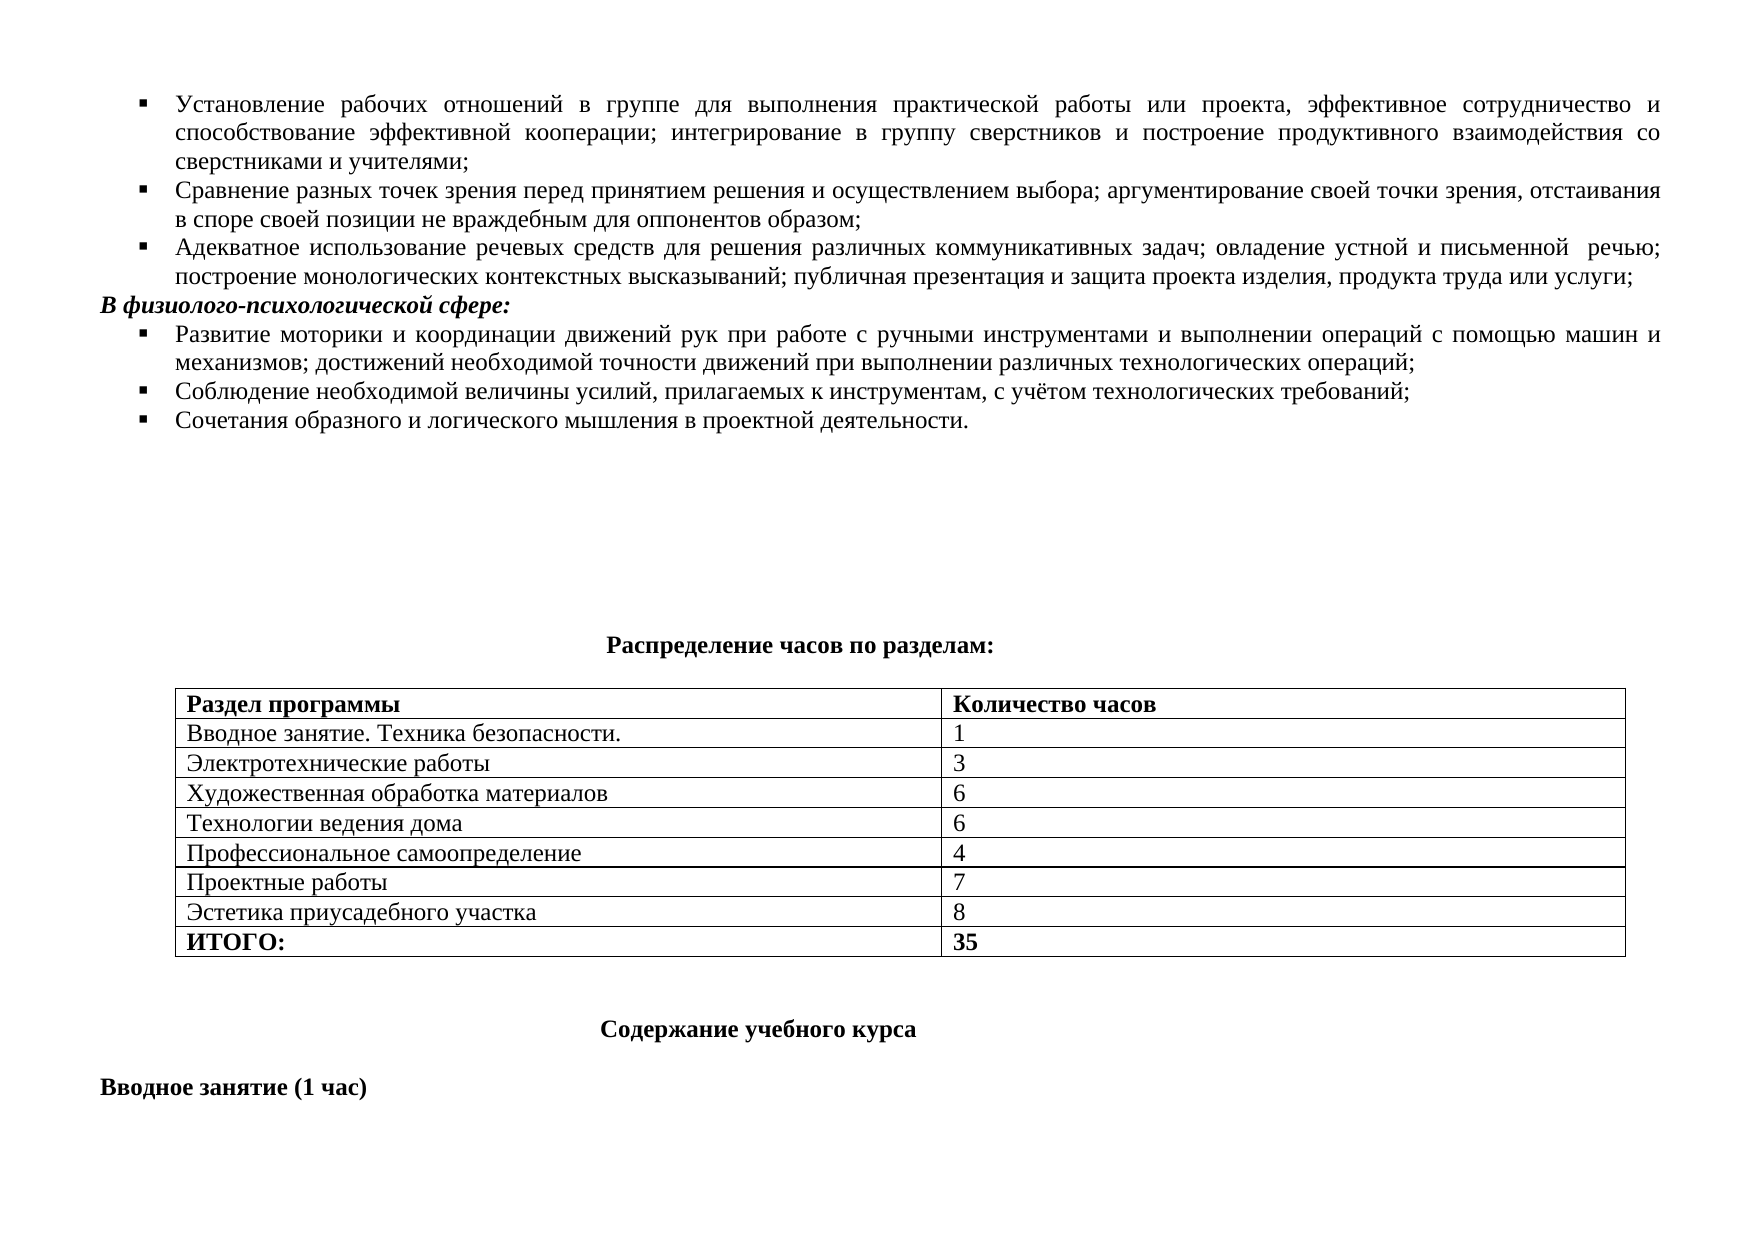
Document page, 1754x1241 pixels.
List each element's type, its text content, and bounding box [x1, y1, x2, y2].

table_cell Эстетика приусадебного участка [176, 897, 941, 926]
table_cell 3 [942, 748, 1625, 777]
table_cell Профессиональное самоопределение [176, 838, 941, 866]
table_cell 35 [942, 927, 1625, 956]
table_cell Электротехнические работы [176, 748, 941, 777]
list Установление рабочих отношений в группе для выполнения практической работы или проекта, эффективное сотрудничество и способствование эффективной кооперации; интегрирование в группу сверстников и построение продуктивного взаимодействия со сверстниками и учителями; [137, 89, 1662, 175]
table_cell 1 [942, 719, 1625, 747]
table_cell ИТОГО: [176, 927, 941, 956]
list Соблюдение необходимой величины усилий, прилагаемых к инструментам, с учётом технологических требований; [137, 376, 1662, 405]
list Развитие моторики и координации движений рук при работе с ручными инструментами и выполнении операций с помощью машин и механизмов; достижений необходимой точности движений при выполнении различных технологических операций; [137, 319, 1662, 376]
text В физиолого-психологической сфере: [100, 290, 1662, 319]
text Содержание учебного курса [100, 1014, 1662, 1043]
table_header Количество часов [942, 689, 1625, 717]
table_cell Проектные работы [176, 868, 941, 896]
table_cell 6 [942, 808, 1625, 837]
table_cell 7 [942, 868, 1625, 896]
table_cell Художественная обработка материалов [176, 778, 941, 807]
list Сочетания образного и логического мышления в проектной деятельности. [137, 405, 1662, 434]
list Сравнение разных точек зрения перед принятием решения и осуществлением выбора; аргументирование своей точки зрения, отстаивания в споре своей позиции не враждебным для оппонентов образом; [137, 175, 1662, 232]
text Распределение часов по разделам: [100, 630, 1662, 659]
table_cell 4 [942, 838, 1625, 866]
table_header Раздел программы [176, 689, 941, 717]
text Вводное занятие (1 час) [100, 1072, 1662, 1101]
table_cell Технологии ведения дома [176, 808, 941, 837]
table_cell 8 [942, 897, 1625, 926]
list Адекватное использование речевых средств для решения различных коммуникативных задач; овладение устной и письменной речью; построение монологических контекстных высказываний; публичная презентация и защита проекта изделия, продукта труда или услуги; [137, 232, 1662, 290]
table_cell 6 [942, 778, 1625, 807]
table_cell Вводное занятие. Техника безопасности. [176, 719, 941, 747]
